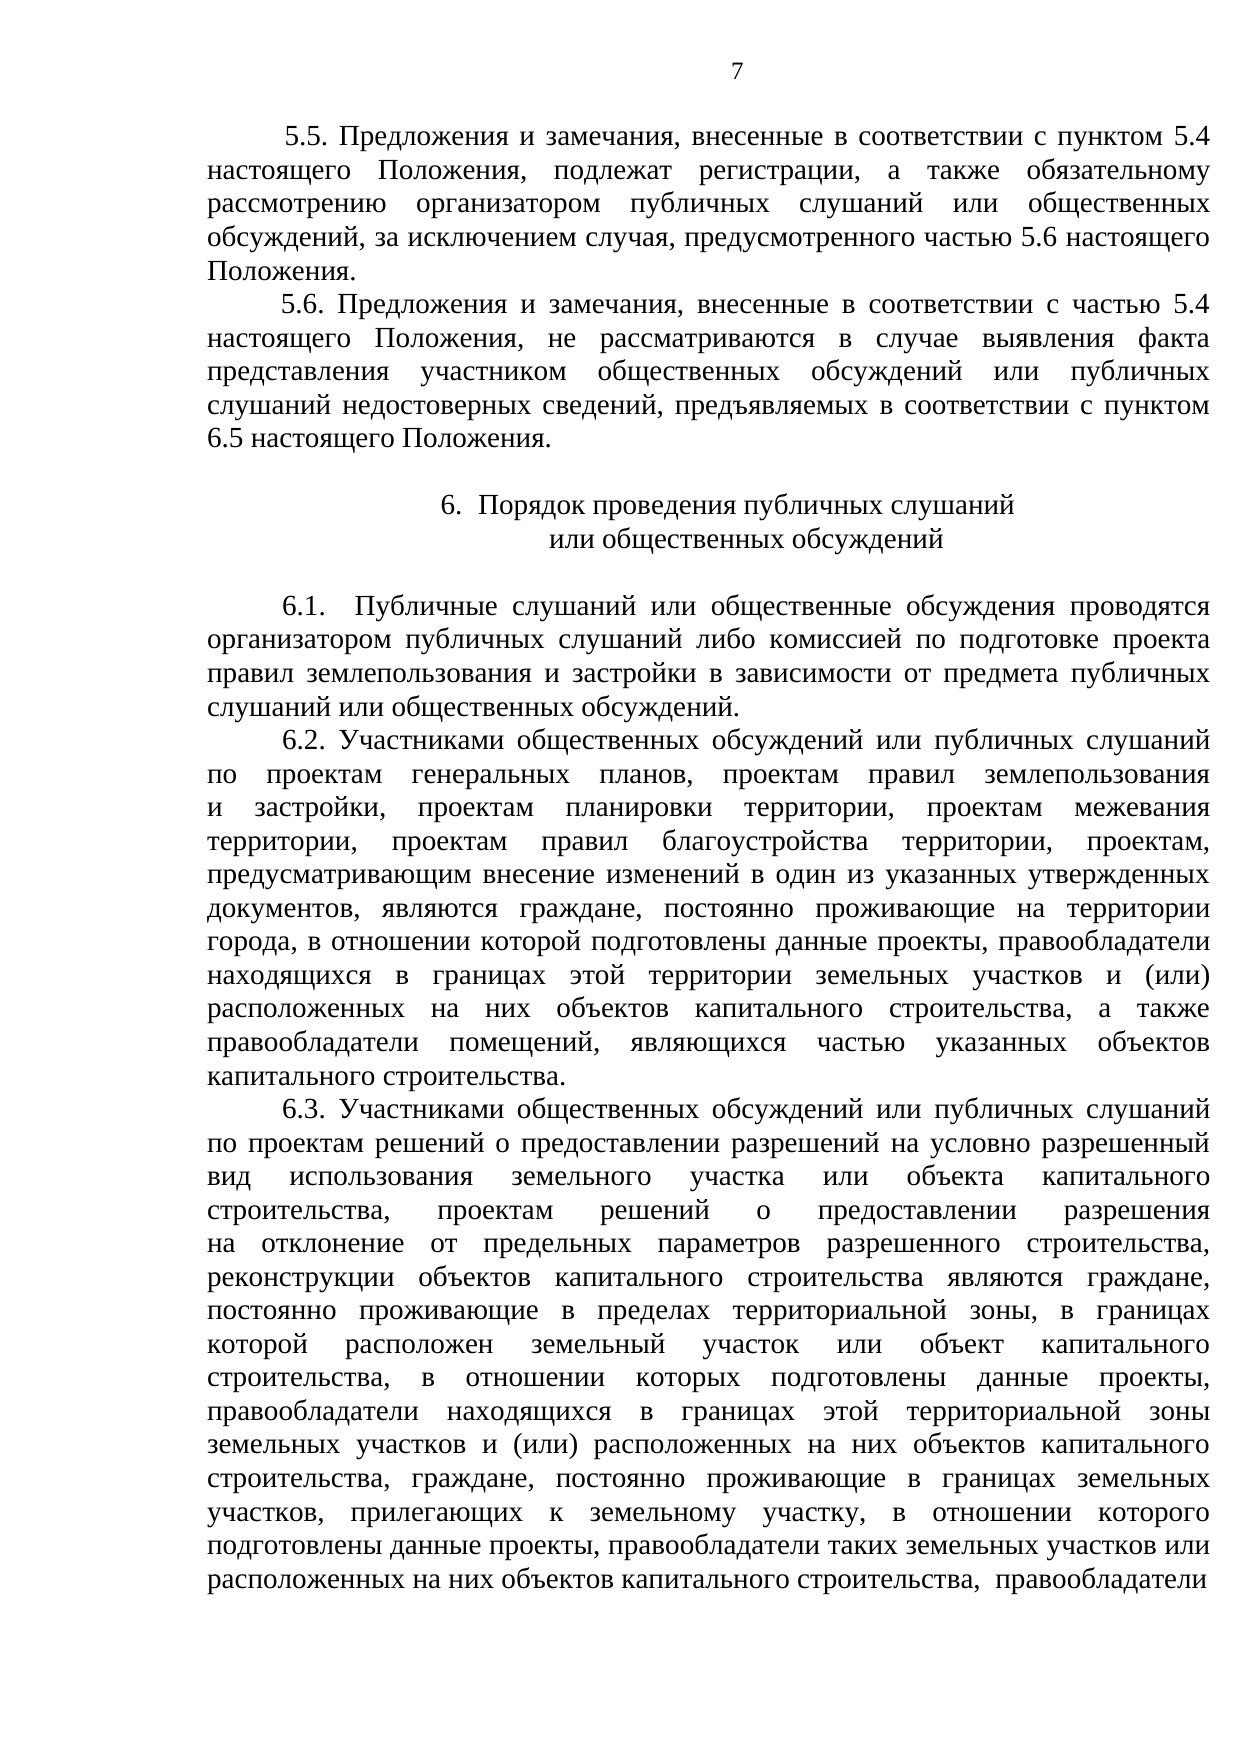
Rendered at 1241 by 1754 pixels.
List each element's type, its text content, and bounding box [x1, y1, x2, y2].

list Порядок проведения публичных слушаний [244, 487, 1211, 521]
list или общественных обсуждений [282, 521, 1211, 554]
list 6.2. Участниками общественных обсуждений или публичных слушаний по проектам генеральных планов, проектам правил землепользования и застройки, проектам планировки территории, проектам межевания территории, проектам правил благоустройства территории, проектам, предусматривающим внесение изменений в один из указанных утвержденных документов, являются граждане, постоянно проживающие на территории города, в отношении которой подготовлены данные проекты, правообладатели находящихся в границах этой территории земельных участков и (или) расположенных на них объектов капитального строительства, а также правообладатели помещений, являющихся частью указанных объектов капитального строительства. [207, 722, 1211, 1091]
list 6.3. Участниками общественных обсуждений или публичных слушаний по проектам решений о предоставлении разрешений на условно разрешенный вид использования земельного участка или объекта капитального строительства, проектам решений о предоставлении разрешения на отклонение от предельных параметров разрешенного строительства, реконструкции объектов капитального строительства являются граждане, постоянно проживающие в пределах территориальной зоны, в границах которой расположен земельный участок или объект капитального строительства, в отношении которых подготовлены данные проекты, правообладатели находящихся в границах этой территориальной зоны земельных участков и (или) расположенных на них объектов капитального строительства, граждане, постоянно проживающие в границах земельных участков, прилегающих к земельному участку, в отношении которого подготовлены данные проекты, правообладатели таких земельных участков или расположенных на них объектов капитального строительства, правообладатели [207, 1091, 1211, 1594]
text 5.5. Предложения и замечания, внесенные в соответствии с пунктом 5.4 настоящего Положения, подлежат регистрации, а также обязательному рассмотрению организатором публичных слушаний или общественных обсуждений, за исключением случая, предусмотренного частью 5.6 настоящего Положения. [207, 118, 1211, 286]
list Публичные слушаний или общественные обсуждения проводятся организатором публичных слушаний либо комиссией по подготовке проекта правил землепользования и застройки в зависимости от предмета публичных слушаний или общественных обсуждений. [207, 588, 1211, 722]
text 5.6. Предложения и замечания, внесенные в соответствии с частью 5.4 настоящего Положения, не рассматриваются в случае выявления факта представления участником общественных обсуждений или публичных слушаний недостоверных сведений, предъявляемых в соответствии с пунктом 6.5 настоящего Положения. [207, 286, 1211, 454]
text 7 [207, 56, 1211, 85]
